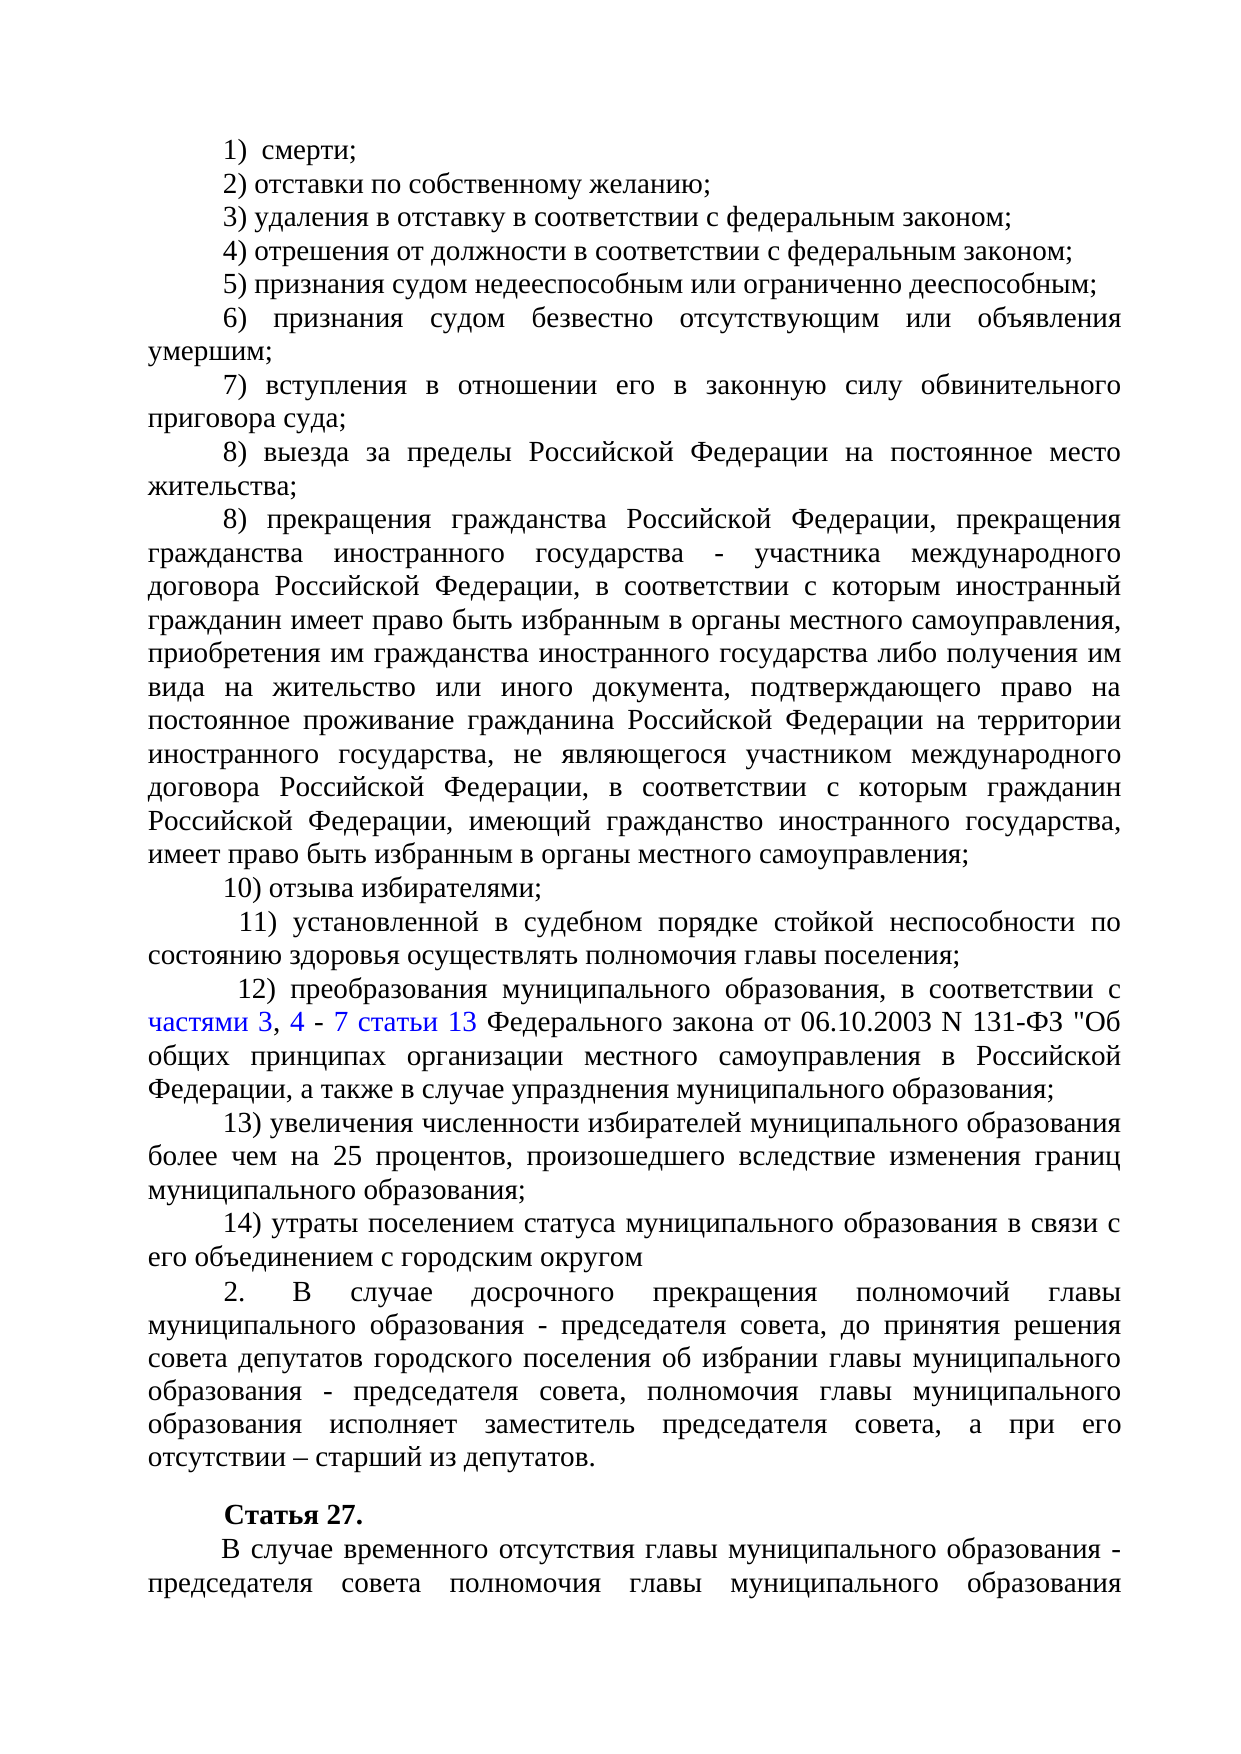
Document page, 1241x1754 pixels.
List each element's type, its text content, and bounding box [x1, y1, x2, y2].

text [148, 1532, 1122, 1600]
text 10) отзыва избирателями; [148, 870, 1122, 904]
list 14) утраты поселением статуса муниципального образования в связи с его объединением с городским округом [148, 1206, 1122, 1273]
list 5) признания судом недееспособным или ограниченно дееспособным; [148, 266, 1122, 300]
text 12) преобразования муниципального образования, в соответствии с частями 3, 4 - 7 статьи 13 Федерального закона от 06.10.2003 N 131-ФЗ "Об общих принципах организации местного самоуправления в Российской Федерации, а также в случае упразднения муниципального образования; [148, 971, 1122, 1105]
text 11) установленной в судебном порядке стойкой неспособности по состоянию здоровья осуществлять полномочия главы поселения; [148, 904, 1122, 971]
list 13) увеличения численности избирателей муниципального образования более чем на 25 процентов, произошедшего вследствие изменения границ муниципального образования; [148, 1105, 1122, 1206]
list 1) смерти; [148, 132, 1122, 166]
list 7) вступления в отношении его в законную силу обвинительного приговора суда; [148, 367, 1122, 434]
list 4) отрешения от должности в соответствии с федеральным законом; [148, 233, 1122, 266]
list 3) удаления в отставку в соответствии с федеральным законом; [148, 199, 1122, 233]
text Статья 27. [224, 1497, 1122, 1531]
list 6) признания судом безвестно отсутствующим или объявления умершим; [148, 300, 1122, 367]
text 8) выезда за пределы Российской Федерации на постоянное место жительства; [148, 434, 1122, 501]
list 2) отставки по собственному желанию; [148, 166, 1122, 199]
list 8) прекращения гражданства Российской Федерации, прекращения гражданства иностранного государства - участника международного договора Российской Федерации, в соответствии с которым иностранный гражданин имеет право быть избранным в органы местного самоуправления, приобретения им гражданства иностранного государства либо получения им вида на жительство или иного документа, подтверждающего право на постоянное проживание гражданина Российской Федерации на территории иностранного государства, не являющегося участником международного договора Российской Федерации, в соответствии с которым гражданин Российской Федерации, имеющий гражданство иностранного государства, имеет право быть избранным в органы местного самоуправления; [148, 501, 1122, 870]
list В случае досрочного прекращения полномочий главы муниципального образования - председателя совета, до принятия решения совета депутатов городского поселения об избрании главы муниципального образования - председателя совета, полномочия главы муниципального образования исполняет заместитель председателя совета, а при его отсутствии – старший из депутатов. [148, 1275, 1122, 1473]
